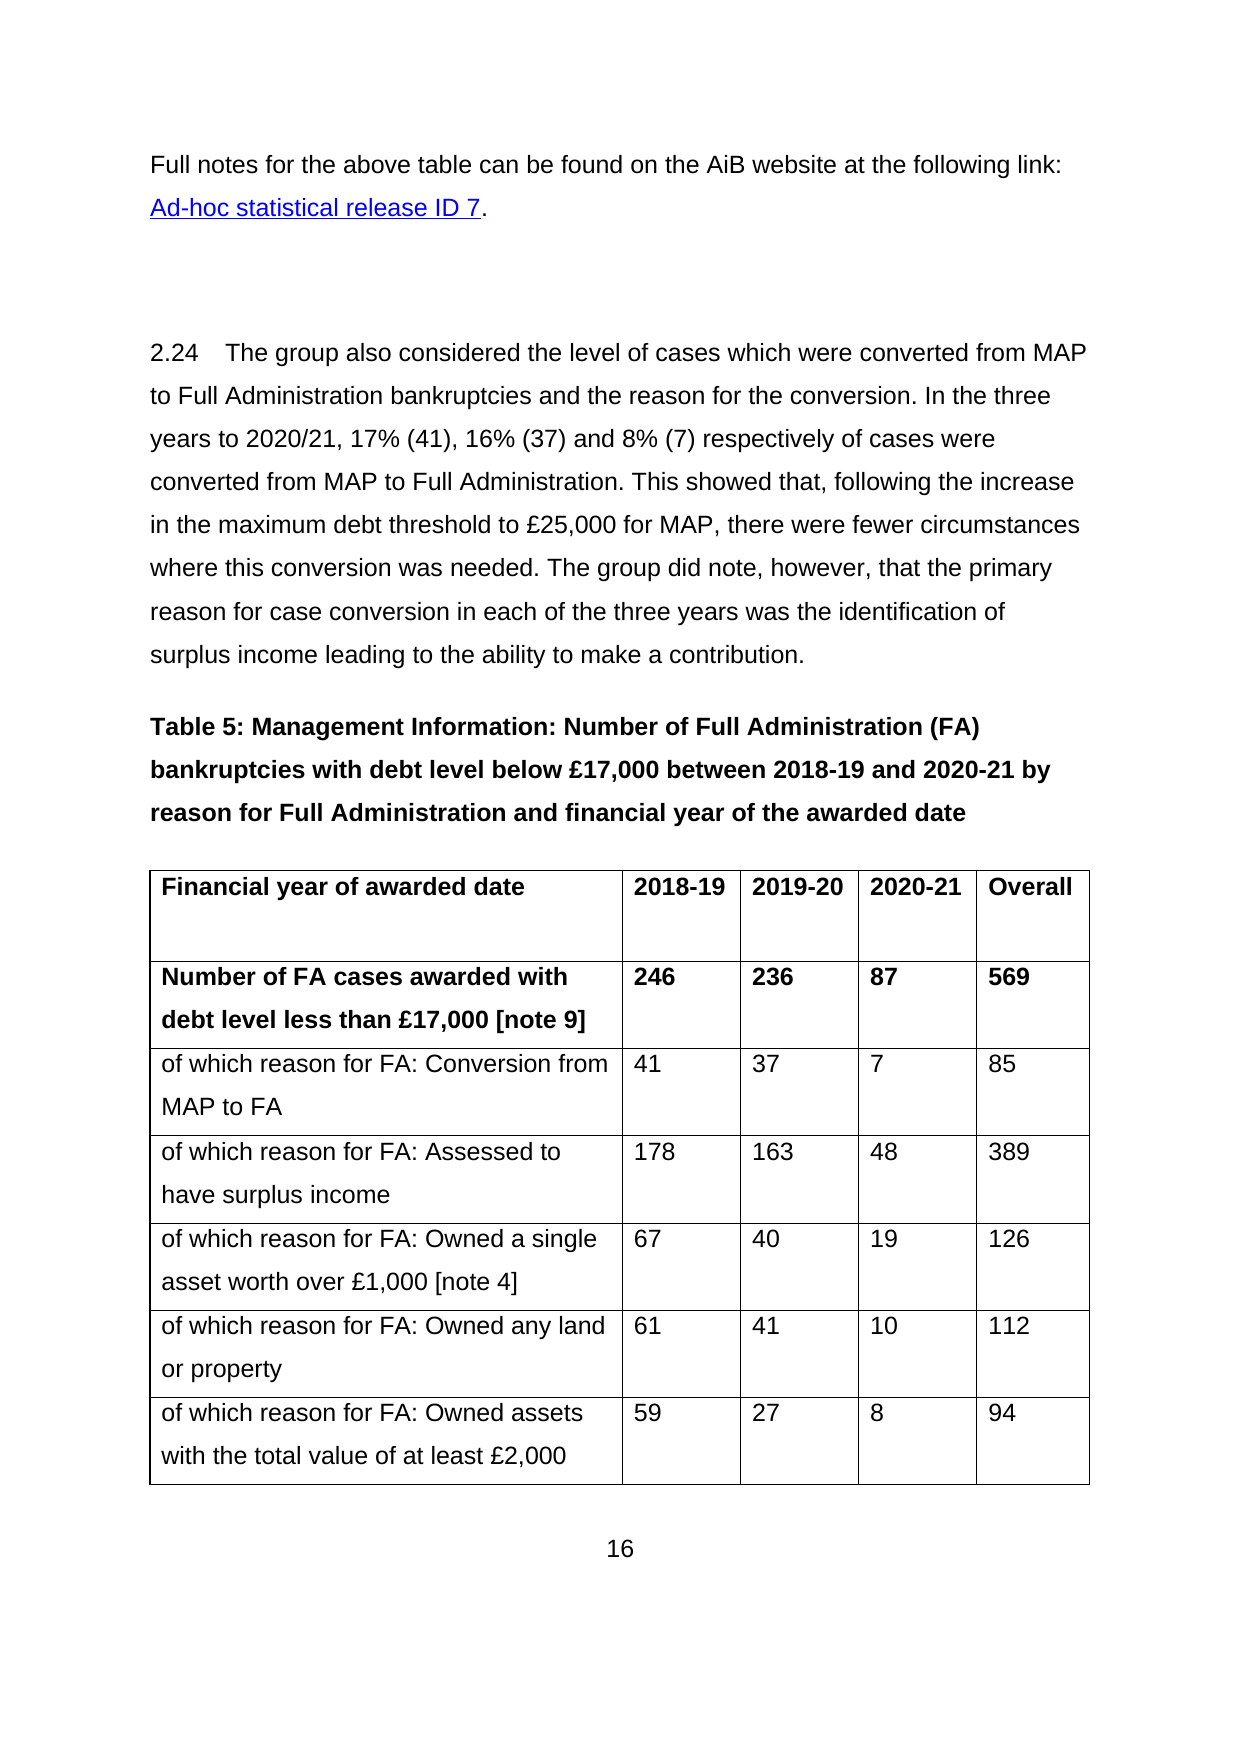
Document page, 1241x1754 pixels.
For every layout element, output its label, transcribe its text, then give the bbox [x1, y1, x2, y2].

table_cell 59 [623, 1398, 740, 1484]
table_cell of which reason for FA: Owned a single asset worth over £1,000 [note 4] [151, 1224, 622, 1310]
table_cell 126 [977, 1224, 1089, 1310]
table_cell 10 [859, 1311, 976, 1397]
table_cell of which reason for FA: Conversion from MAP to FA [151, 1049, 622, 1135]
table_cell 112 [977, 1311, 1089, 1397]
table_cell 246 [623, 962, 740, 1048]
table_header 2020-21 [859, 871, 976, 961]
table_cell 236 [741, 962, 858, 1048]
table_header Financial year of awarded date [151, 871, 622, 961]
table_cell 389 [977, 1136, 1089, 1223]
table_cell 7 [859, 1049, 976, 1135]
text Table 5: Management Information: Number of Full Administration (FA) bankruptcies with debt level below £17,000 between 2018-19 and 2020-21 by reason for Full Administration and financial year of the awarded date [150, 712, 1090, 827]
table_cell 41 [623, 1049, 740, 1135]
table_cell Number of FA cases awarded with debt level less than £17,000 [note 9] [151, 962, 622, 1048]
table_cell of which reason for FA: Owned any land or property [151, 1311, 622, 1397]
table_cell 27 [741, 1398, 858, 1484]
table_header Overall [977, 871, 1089, 961]
table_cell 87 [859, 962, 976, 1048]
table_cell of which reason for FA: Owned assets with the total value of at least £2,000 [151, 1398, 622, 1484]
table_header 2018-19 [623, 871, 740, 961]
table_cell 178 [623, 1136, 740, 1223]
table_cell 94 [977, 1398, 1089, 1484]
table_cell 8 [859, 1398, 976, 1484]
table_cell 85 [977, 1049, 1089, 1135]
table_cell 163 [741, 1136, 858, 1223]
table_cell of which reason for FA: Assessed to have surplus income [151, 1136, 622, 1223]
table_cell 40 [741, 1224, 858, 1310]
table_cell 41 [741, 1311, 858, 1397]
table_cell 37 [741, 1049, 858, 1135]
text 2.24 The group also considered the level of cases which were converted from MAP to Full Administration bankruptcies and the reason for the conversion. In the three years to 2020/21, 17% (41), 16% (37) and 8% (7) respectively of cases were converted from MAP to Full Administration. This showed that, following the increase in the maximum debt threshold to £25,000 for MAP, there were fewer circumstances where this conversion was needed. The group did note, however, that the primary reason for case conversion in each of the three years was the identification of surplus income leading to the ability to make a contribution. [150, 338, 1090, 668]
table_cell 19 [859, 1224, 976, 1310]
table_header 2019-20 [741, 871, 858, 961]
table_cell 569 [977, 962, 1089, 1048]
table_cell 48 [859, 1136, 976, 1223]
table_cell 61 [623, 1311, 740, 1397]
table_cell 67 [623, 1224, 740, 1310]
text Full notes for the above table can be found on the AiB website at the following link: Ad-hoc statistical release ID 7. [150, 150, 1090, 222]
